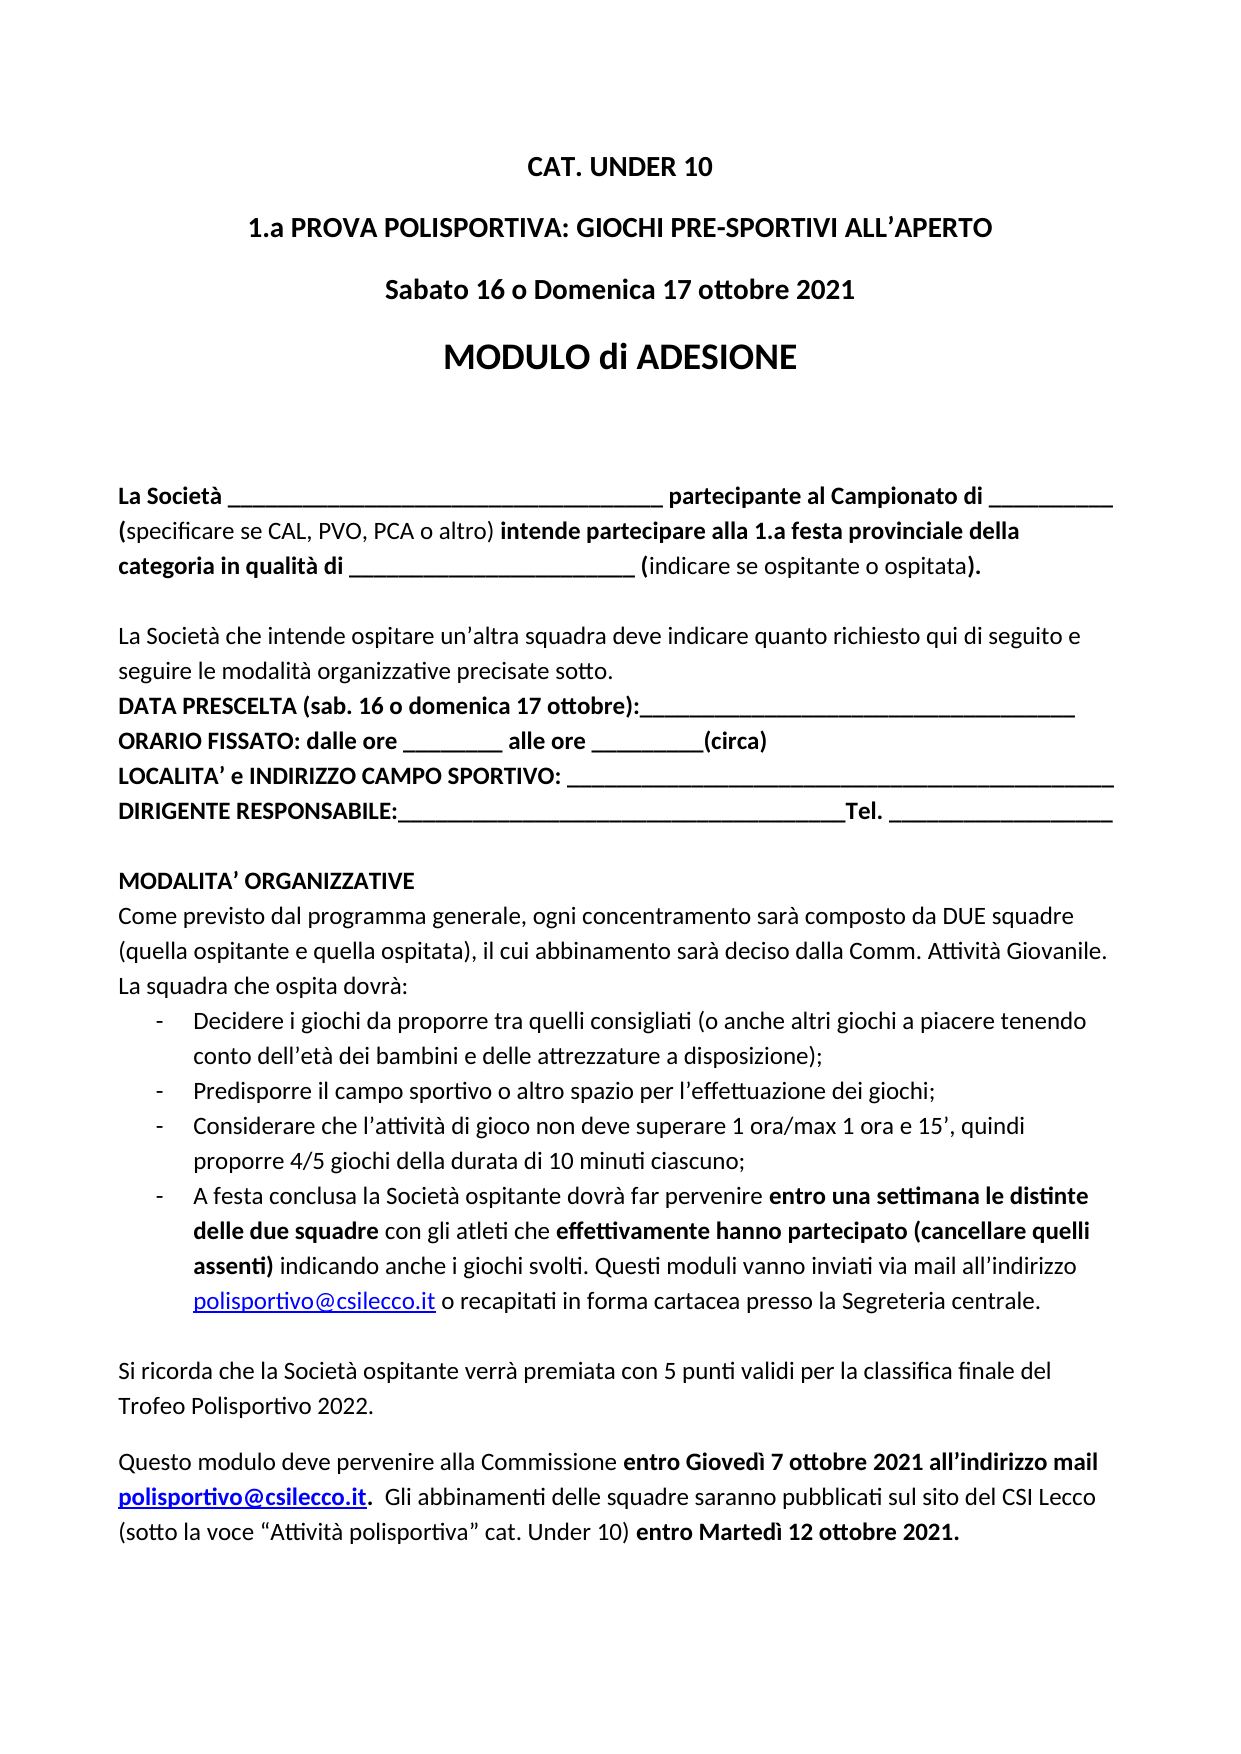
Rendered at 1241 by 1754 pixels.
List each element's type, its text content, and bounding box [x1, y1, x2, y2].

list A festa conclusa la Società ospitante dovrà far pervenire entro una settimana le distinte delle due squadre con gli atleti che effettivamente hanno partecipato (cancellare quelli assenti) indicando anche i giochi svolti. Questi moduli vanno inviati via mail all’indirizzo polisportivo@csilecco.it o recapitati in forma cartacea presso la Segreteria centrale. [156, 1180, 1122, 1316]
text MODALITA’ ORGANIZZATIVE [118, 865, 1122, 896]
text Sabato 16 o Domenica 17 ottobre 2021 [118, 271, 1122, 307]
text Come previsto dal programma generale, ogni concentramento sarà composto da DUE squadre (quella ospitante e quella ospitata), il cui abbinamento sarà deciso dalla Comm. Attività Giovanile. [118, 900, 1122, 966]
text DATA PRESCELTA (sab. 16 o domenica 17 ottobre):___________________________________ [118, 690, 1122, 721]
text ORARIO FISSATO: dalle ore ________ alle ore _________(circa) [118, 725, 1122, 756]
text MODULO di ADESIONE [118, 333, 1122, 379]
list Predisporre il campo sportivo o altro spazio per l’effettuazione dei giochi; [156, 1075, 1122, 1106]
text 1.a PROVA POLISPORTIVA: GIOCHI PRE-SPORTIVI ALL’APERTO [118, 209, 1122, 245]
list Considerare che l’attività di gioco non deve superare 1 ora/max 1 ora e 15’, quindi proporre 4/5 giochi della durata di 10 minuti ciascuno; [156, 1110, 1122, 1176]
text (specificare se CAL, PVO, PCA o altro) intende partecipare alla 1.a festa provinciale della categoria in qualità di _______________________ (indicare se ospitante o ospitata). [118, 515, 1122, 581]
list Decidere i giochi da proporre tra quelli consigliati (o anche altri giochi a piacere tenendo conto dell’età dei bambini e delle attrezzature a disposizione); [156, 1005, 1122, 1071]
text Si ricorda che la Società ospitante verrà premiata con 5 punti validi per la classifica finale del Trofeo Polisportivo 2022. [118, 1355, 1122, 1421]
text CAT. UNDER 10 [118, 148, 1122, 183]
text La squadra che ospita dovrà: [118, 970, 1122, 1001]
text La Società ___________________________________ partecipante al Campionato di __________ [118, 480, 1122, 511]
text La Società che intende ospitare un’altra squadra deve indicare quanto richiesto qui di seguito e seguire le modalità organizzative precisate sotto. [118, 620, 1122, 686]
text LOCALITA’ e INDIRIZZO CAMPO SPORTIVO: ____________________________________________ [118, 760, 1122, 791]
text DIRIGENTE RESPONSABILE:____________________________________Tel. __________________ [118, 795, 1122, 826]
text Questo modulo deve pervenire alla Commissione entro Giovedì 7 ottobre 2021 all’indirizzo mail polisportivo@csilecco.it. Gli abbinamenti delle squadre saranno pubblicati sul sito del CSI Lecco (sotto la voce “Attività polisportiva” cat. Under 10) entro Martedì 12 ottobre 2021. [118, 1446, 1122, 1546]
